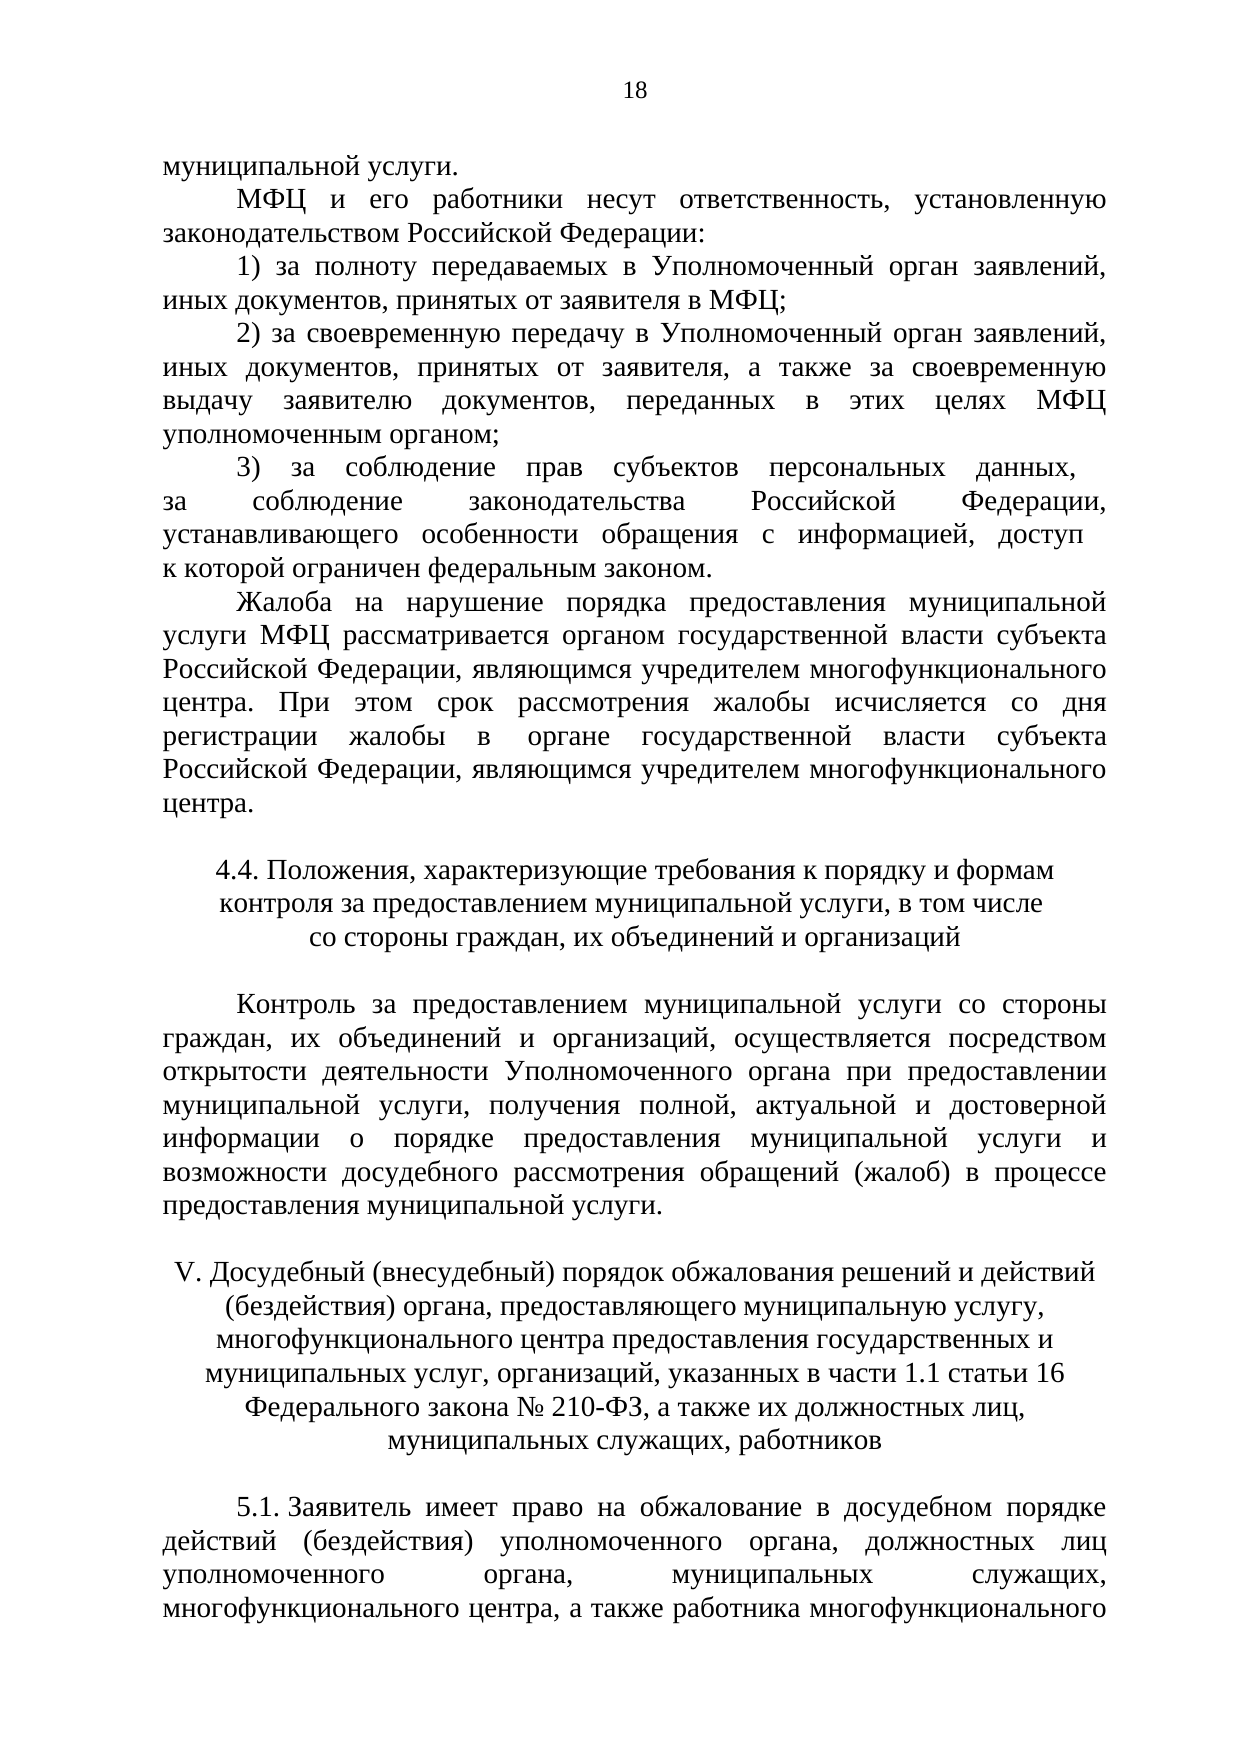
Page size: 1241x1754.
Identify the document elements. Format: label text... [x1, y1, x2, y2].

text 2) за своевременную передачу в Уполномоченный орган заявлений, иных документов, принятых от заявителя, а также за своевременную выдачу заявителю документов, переданных в этих целях МФЦ уполномоченным органом; [162, 315, 1107, 449]
text Жалоба на нарушение порядка предоставления муниципальной услуги МФЦ рассматривается органом государственной власти субъекта Российской Федерации, являющимся учредителем многофункционального центра. При этом срок рассмотрения жалобы исчисляется со дня регистрации жалобы в органе государственной власти субъекта Российской Федерации, являющимся учредителем многофункционального центра. [162, 584, 1107, 818]
text 1) за полноту передаваемых в Уполномоченный орган заявлений, иных документов, принятых от заявителя в МФЦ; [162, 248, 1107, 315]
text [162, 1489, 1107, 1623]
text 3) за соблюдение прав субъектов персональных данных, за соблюдение законодательства Российской Федерации, устанавливающего особенности обращения с информацией, доступ к которой ограничен федеральным законом. [162, 449, 1107, 584]
text 4.4. Положения, характеризующие требования к порядку и формам контроля за предоставлением муниципальной услуги, в том числе со стороны граждан, их объединений и организаций [162, 852, 1107, 953]
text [162, 148, 1107, 181]
text V. Досудебный (внесудебный) порядок обжалования решений и действий (бездействия) органа, предоставляющего муниципальную услугу, многофункционального центра предоставления государственных и муниципальных услуг, организаций, указанных в части 1.1 статьи 16 Федерального закона № 210-ФЗ, а также их должностных лиц, муниципальных служащих, работников [162, 1254, 1107, 1456]
text МФЦ и его работники несут ответственность, установленную законодательством Российской Федерации: [162, 181, 1107, 248]
text Контроль за предоставлением муниципальной услуги со стороны граждан, их объединений и организаций, осуществляется посредством открытости деятельности Уполномоченного органа при предоставлении муниципальной услуги, получения полной, актуальной и достоверной информации о порядке предоставления муниципальной услуги и возможности досудебного рассмотрения обращений (жалоб) в процессе предоставления муниципальной услуги. [162, 986, 1107, 1221]
